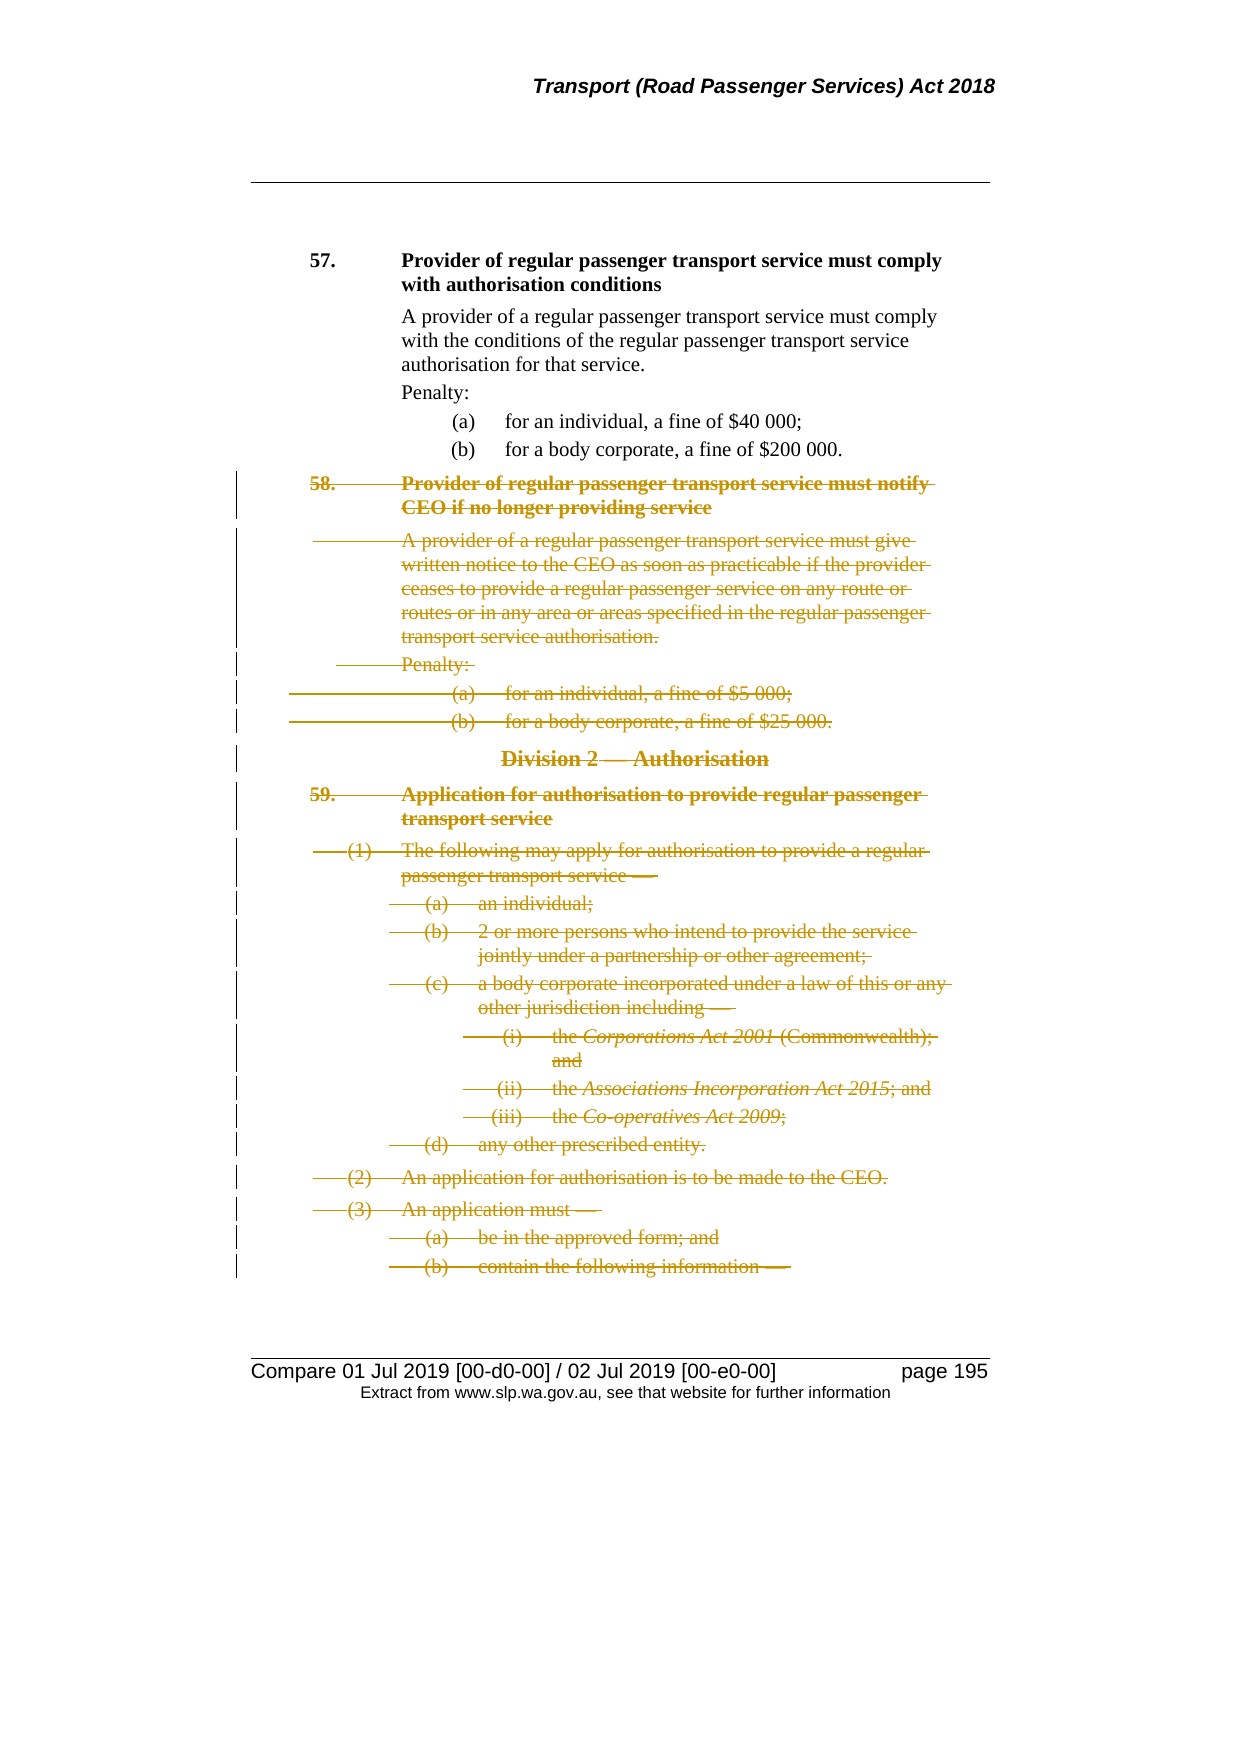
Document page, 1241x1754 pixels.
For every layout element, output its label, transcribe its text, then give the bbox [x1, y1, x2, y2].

subtitle 57. Provider of regular passenger transport service must comply with authorisation conditions [309, 247, 960, 296]
text Penalty: [336, 380, 960, 404]
text (a) for an individual, a fine of $40 000; [289, 408, 960, 433]
text (b) for a body corporate, a fine of $200 000. [289, 437, 960, 461]
text A provider of a regular passenger transport service must comply with the conditions of the regular passenger transport service authorisation for that service. [312, 304, 960, 376]
